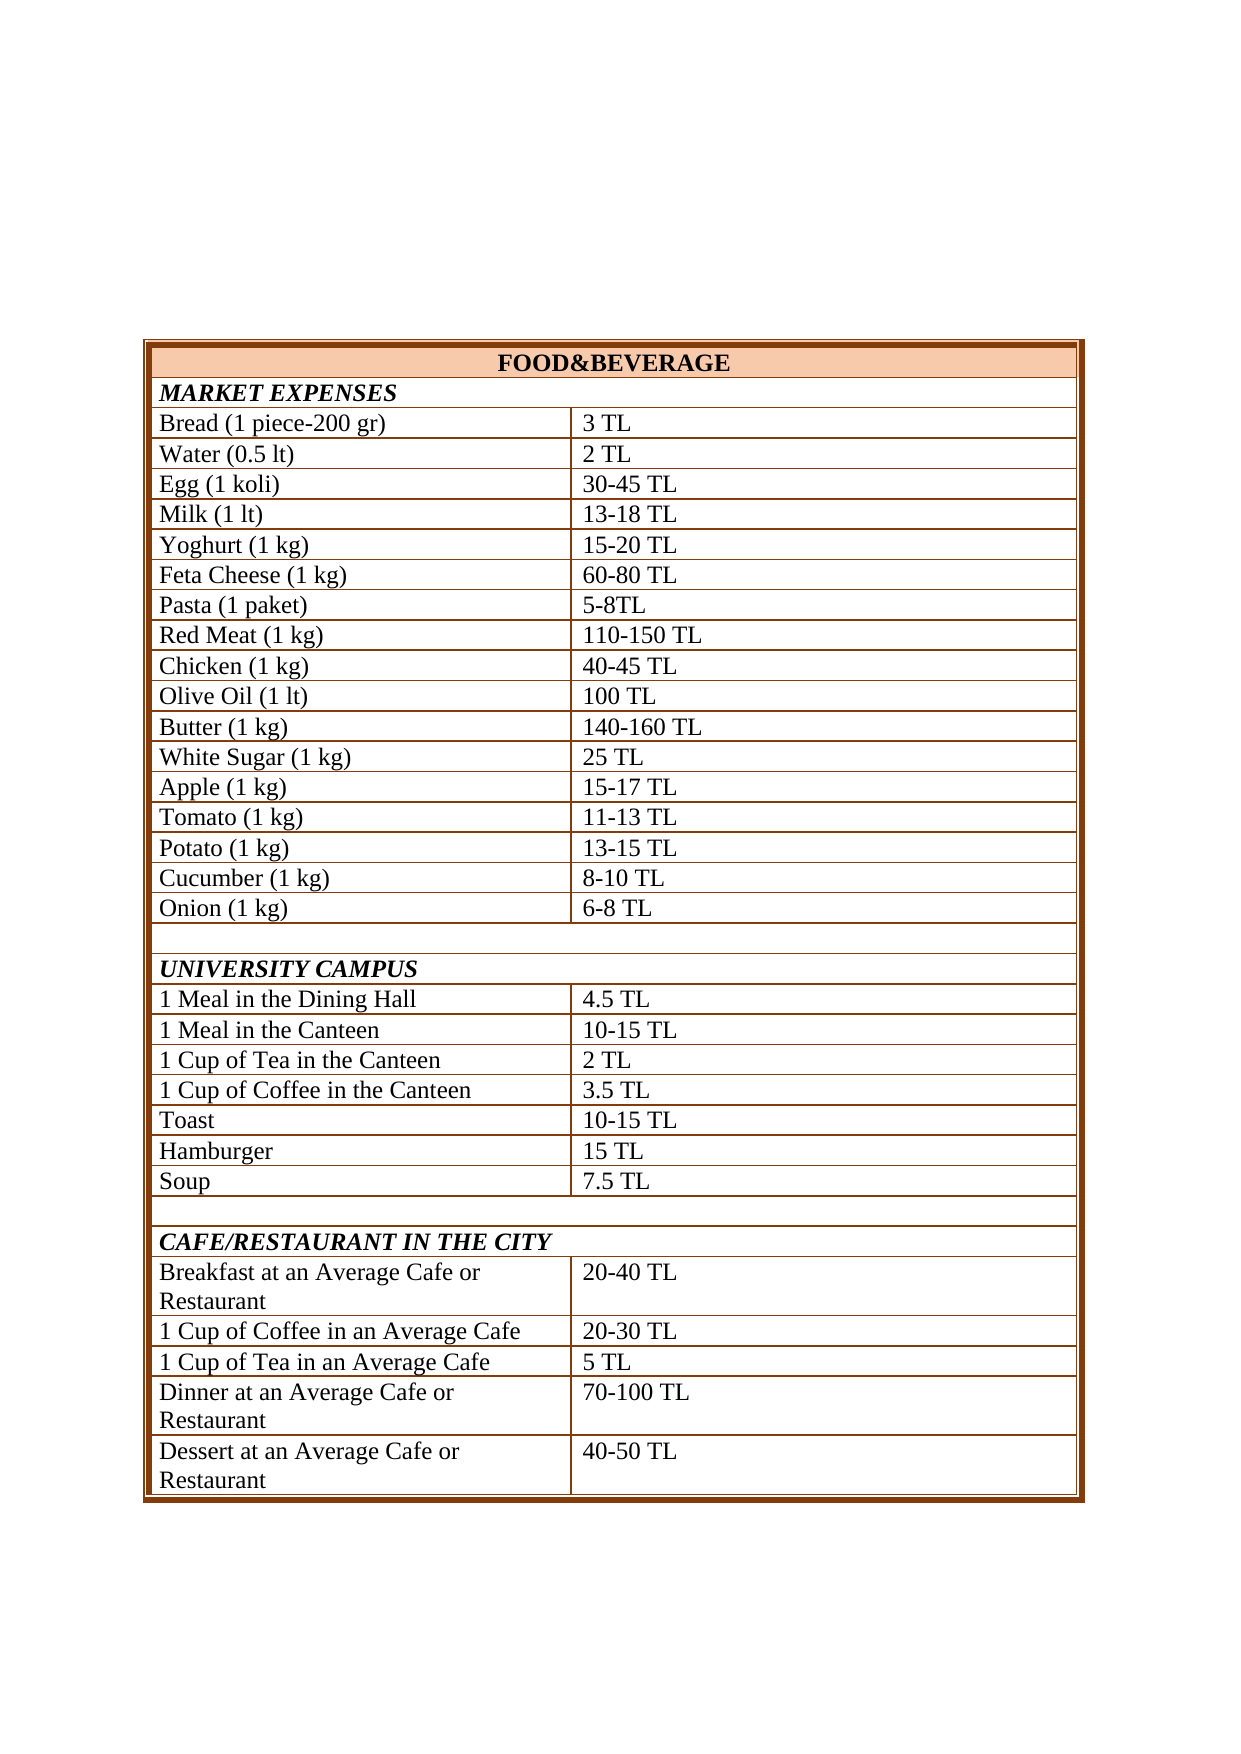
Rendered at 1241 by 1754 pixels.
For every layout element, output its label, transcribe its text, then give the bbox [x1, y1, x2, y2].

table_cell Milk (1 lt) [152, 500, 570, 528]
table_header FOOD&BEVERAGE [152, 348, 1076, 377]
table_cell Butter (1 kg) [152, 712, 570, 740]
table_cell [152, 1197, 1076, 1225]
table_cell Red Meat (1 kg) [152, 621, 570, 649]
table_cell Feta Cheese (1 kg) [152, 560, 570, 589]
table_cell 100 TL [572, 681, 1076, 710]
table_cell 4.5 TL [572, 985, 1076, 1013]
table_cell 2 TL [572, 439, 1076, 467]
table_cell Dinner at an Average Cafe or Restaurant [152, 1377, 570, 1434]
table_cell 7.5 TL [572, 1166, 1076, 1195]
table_cell Apple (1 kg) [152, 772, 570, 801]
table_cell 1 Meal in the Dining Hall [152, 985, 570, 1013]
table_cell 8-10 TL [572, 863, 1076, 892]
table_cell Onion (1 kg) [152, 893, 570, 922]
table_cell 1 Meal in the Canteen [152, 1015, 570, 1043]
table_cell Dessert at an Average Cafe or Restaurant [152, 1436, 570, 1493]
table_cell 6-8 TL [572, 893, 1076, 922]
table_cell 40-50 TL [572, 1436, 1076, 1493]
table_cell 20-30 TL [572, 1316, 1076, 1345]
table_cell Tomato (1 kg) [152, 803, 570, 831]
table_cell 20-40 TL [572, 1257, 1076, 1315]
table_cell Water (0.5 lt) [152, 439, 570, 467]
table_cell 11-13 TL [572, 803, 1076, 831]
table_cell Breakfast at an Average Cafe or Restaurant [152, 1257, 570, 1315]
table_cell 13-18 TL [572, 500, 1076, 528]
table_cell 40-45 TL [572, 651, 1076, 680]
table_cell 110-150 TL [572, 621, 1076, 649]
table_cell 15-20 TL [572, 530, 1076, 558]
table_cell 30-45 TL [572, 469, 1076, 498]
table_cell 3 TL [572, 408, 1076, 437]
table_cell 1 Cup of Coffee in an Average Cafe [152, 1316, 570, 1345]
table_cell 5-8TL [572, 590, 1076, 619]
table_cell White Sugar (1 kg) [152, 742, 570, 771]
table_cell UNIVERSITY CAMPUS [152, 954, 1076, 983]
table_cell 5 TL [572, 1347, 1076, 1375]
table_cell Egg (1 koli) [152, 469, 570, 498]
table_cell Olive Oil (1 lt) [152, 681, 570, 710]
table_cell 10-15 TL [572, 1015, 1076, 1043]
table_cell [152, 924, 1076, 952]
table_cell 3.5 TL [572, 1075, 1076, 1104]
table_cell Yoghurt (1 kg) [152, 530, 570, 558]
table_cell 1 Cup of Coffee in the Canteen [152, 1075, 570, 1104]
table_cell 25 TL [572, 742, 1076, 771]
table_cell Potato (1 kg) [152, 833, 570, 862]
table_cell 10-15 TL [572, 1106, 1076, 1134]
table_cell 60-80 TL [572, 560, 1076, 589]
table_cell 1 Cup of Tea in an Average Cafe [152, 1347, 570, 1375]
table_cell 13-15 TL [572, 833, 1076, 862]
table_cell 15 TL [572, 1136, 1076, 1165]
table_cell Chicken (1 kg) [152, 651, 570, 680]
table_cell CAFE/RESTAURANT IN THE CITY [152, 1227, 1076, 1256]
table_cell 15-17 TL [572, 772, 1076, 801]
table_cell 2 TL [572, 1045, 1076, 1074]
table_cell Bread (1 piece-200 gr) [152, 408, 570, 437]
table_cell Soup [152, 1166, 570, 1195]
table_cell MARKET EXPENSES [152, 378, 1076, 407]
table_cell Toast [152, 1106, 570, 1134]
table_cell 70-100 TL [572, 1377, 1076, 1434]
table_cell Pasta (1 paket) [152, 590, 570, 619]
table_cell Cucumber (1 kg) [152, 863, 570, 892]
table_cell 1 Cup of Tea in the Canteen [152, 1045, 570, 1074]
table_cell 140-160 TL [572, 712, 1076, 740]
table_cell Hamburger [152, 1136, 570, 1165]
